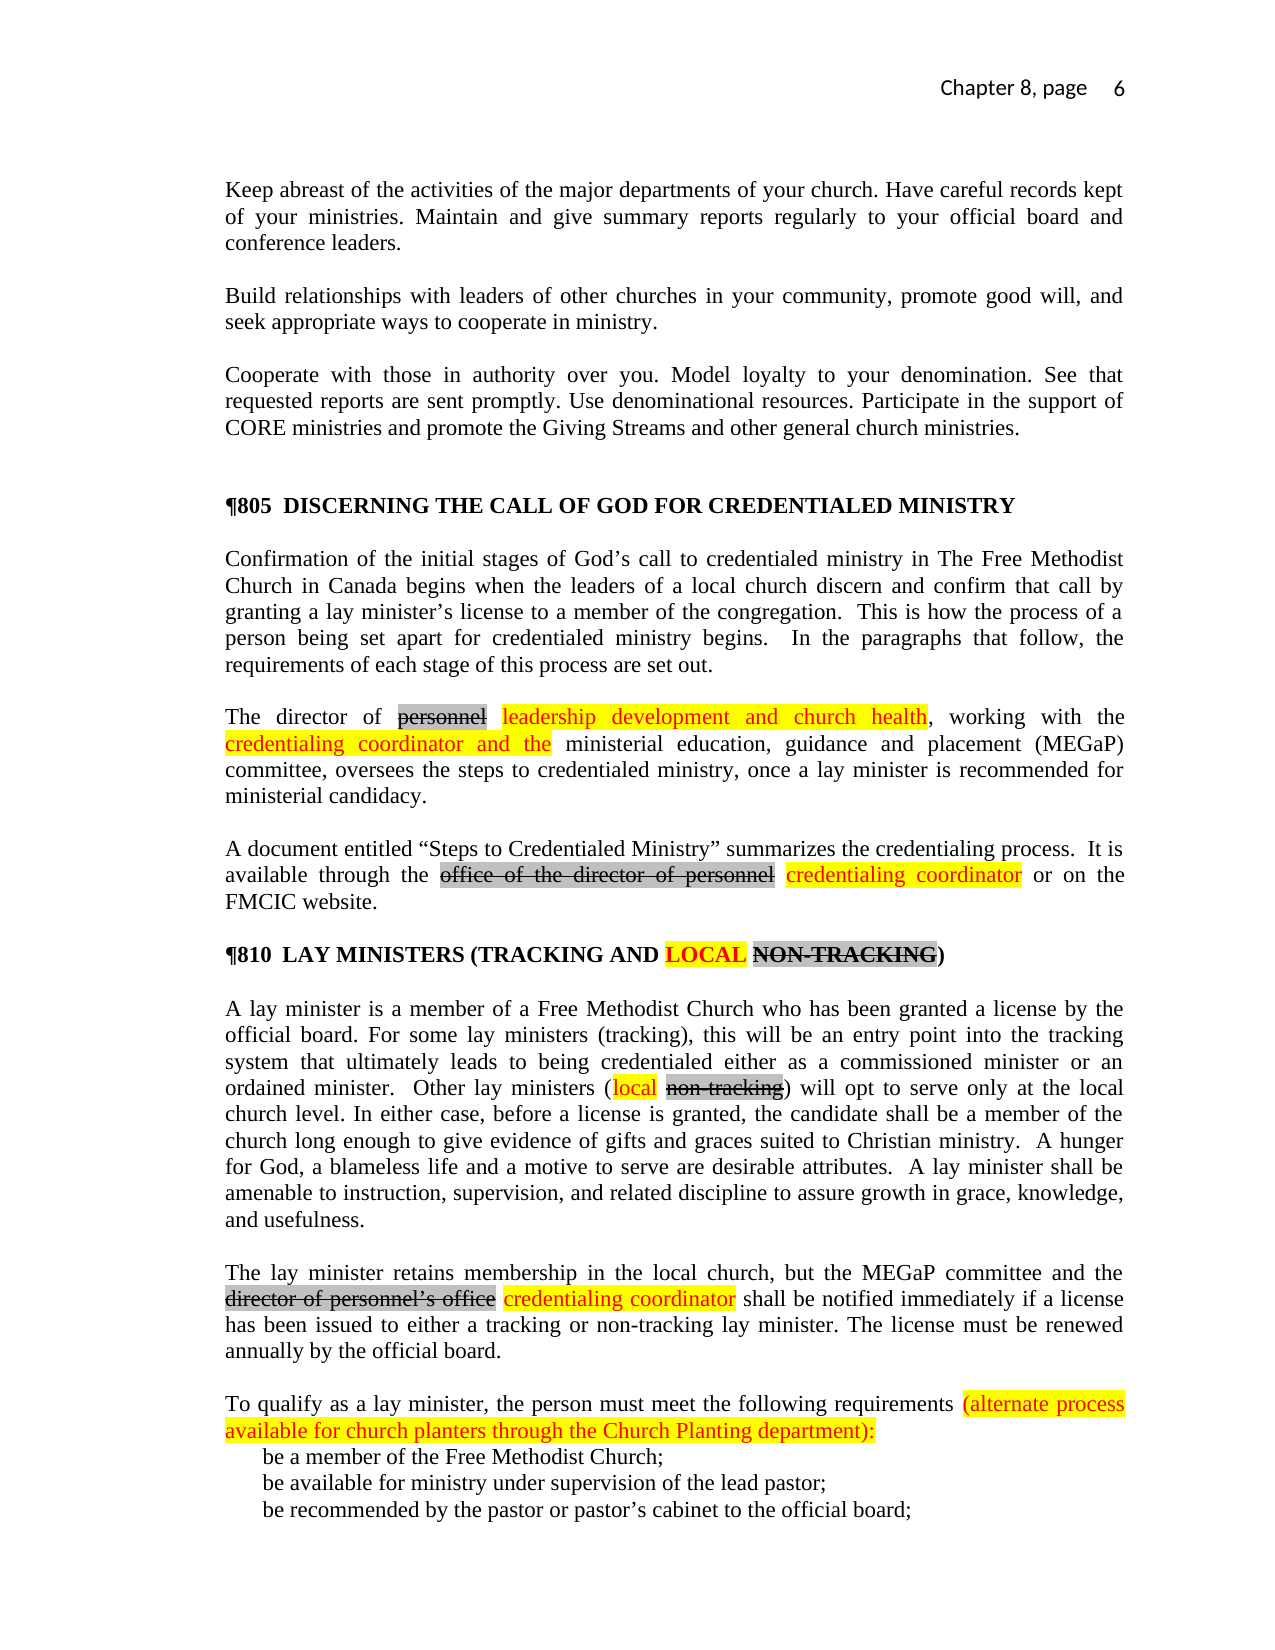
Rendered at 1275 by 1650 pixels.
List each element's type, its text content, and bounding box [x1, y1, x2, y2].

text To qualify as a lay minister, the person must meet the following requirements (alternate process available for church planters through the Church Planting department): [225, 1390, 1125, 1443]
text Keep abreast of the activities of the major departments of your church. Have careful records kept of your ministries. Maintain and give summary reports regularly to your official board and conference leaders. [225, 176, 1125, 255]
text Confirmation of the initial stages of God’s call to credentialed ministry in The Free Methodist Church in begins when the leaders of a local church discern and confirm that call by granting a lay minister’s license to a member of the congregation. This is how the process of a person being set apart for credentialed ministry begins. In the paragraphs that follow, the requirements of each stage of this process are set out. [225, 545, 1125, 677]
text be a member of the Free Methodist Church; [262, 1443, 1125, 1469]
text A lay minister is a member of a who has been granted a license by the official board. For some lay ministers (tracking), this will be an entry point into the tracking system that ultimately leads to being credentialed either as a commissioned minister or an ordained minister. Other lay ministers (local non-tracking) will opt to serve only at the local church level. In either case, before a license is granted, the candidate shall be a member of the church long enough to give evidence of gifts and graces suited to Christian ministry. A hunger for God, a blameless life and a motive to serve are desirable attributes. A lay minister shall be amenable to instruction, supervision, and related discipline to assure growth in grace, knowledge, and usefulness. [225, 995, 1125, 1232]
text be available for ministry under supervision of the lead pastor; [262, 1469, 1125, 1496]
text Build relationships with leaders of other churches in your community, promote good will, and seek appropriate ways to cooperate in ministry. [225, 282, 1125, 334]
text ¶810 LAY MINISTERS (TRACKING AND LOCAL NON-TRACKING) [225, 941, 665, 967]
text be recommended by the pastor or pastor’s cabinet to the official board; [262, 1496, 1125, 1522]
text The director of personnel leadership development and church health, working with the credentialing coordinator and the ministerial education, guidance and placement (MEGaP) committee, oversees the steps to credentialed ministry, once a lay minister is recommended for ministerial candidacy. [225, 703, 1125, 809]
text ¶810 LAY MINISTERS (TRACKING AND LOCAL NON-TRACKING) [937, 941, 1125, 967]
text The lay minister retains membership in the local church, but the MEGaP committee and the director of personnel’s office credentialing coordinator shall be notified immediately if a license has been issued to either a tracking or non-tracking lay minister. The license must be renewed annually by the official board. [225, 1258, 1125, 1364]
text ¶805 Discerning the Call of God for Credentialed Ministry [225, 493, 1125, 519]
text A document entitled “Steps to Credentialed Ministry” summarizes the credentialing process. It is available through the office of the director of personnel credentialing coordinator or on the FMCIC website. [225, 835, 1125, 914]
text Cooperate with those in authority over you. Model loyalty to your denomination. See that requested reports are sent promptly. Use denominational resources. Participate in the support of CORE ministries and promote the Giving Streams and other general church ministries. [225, 361, 1125, 440]
